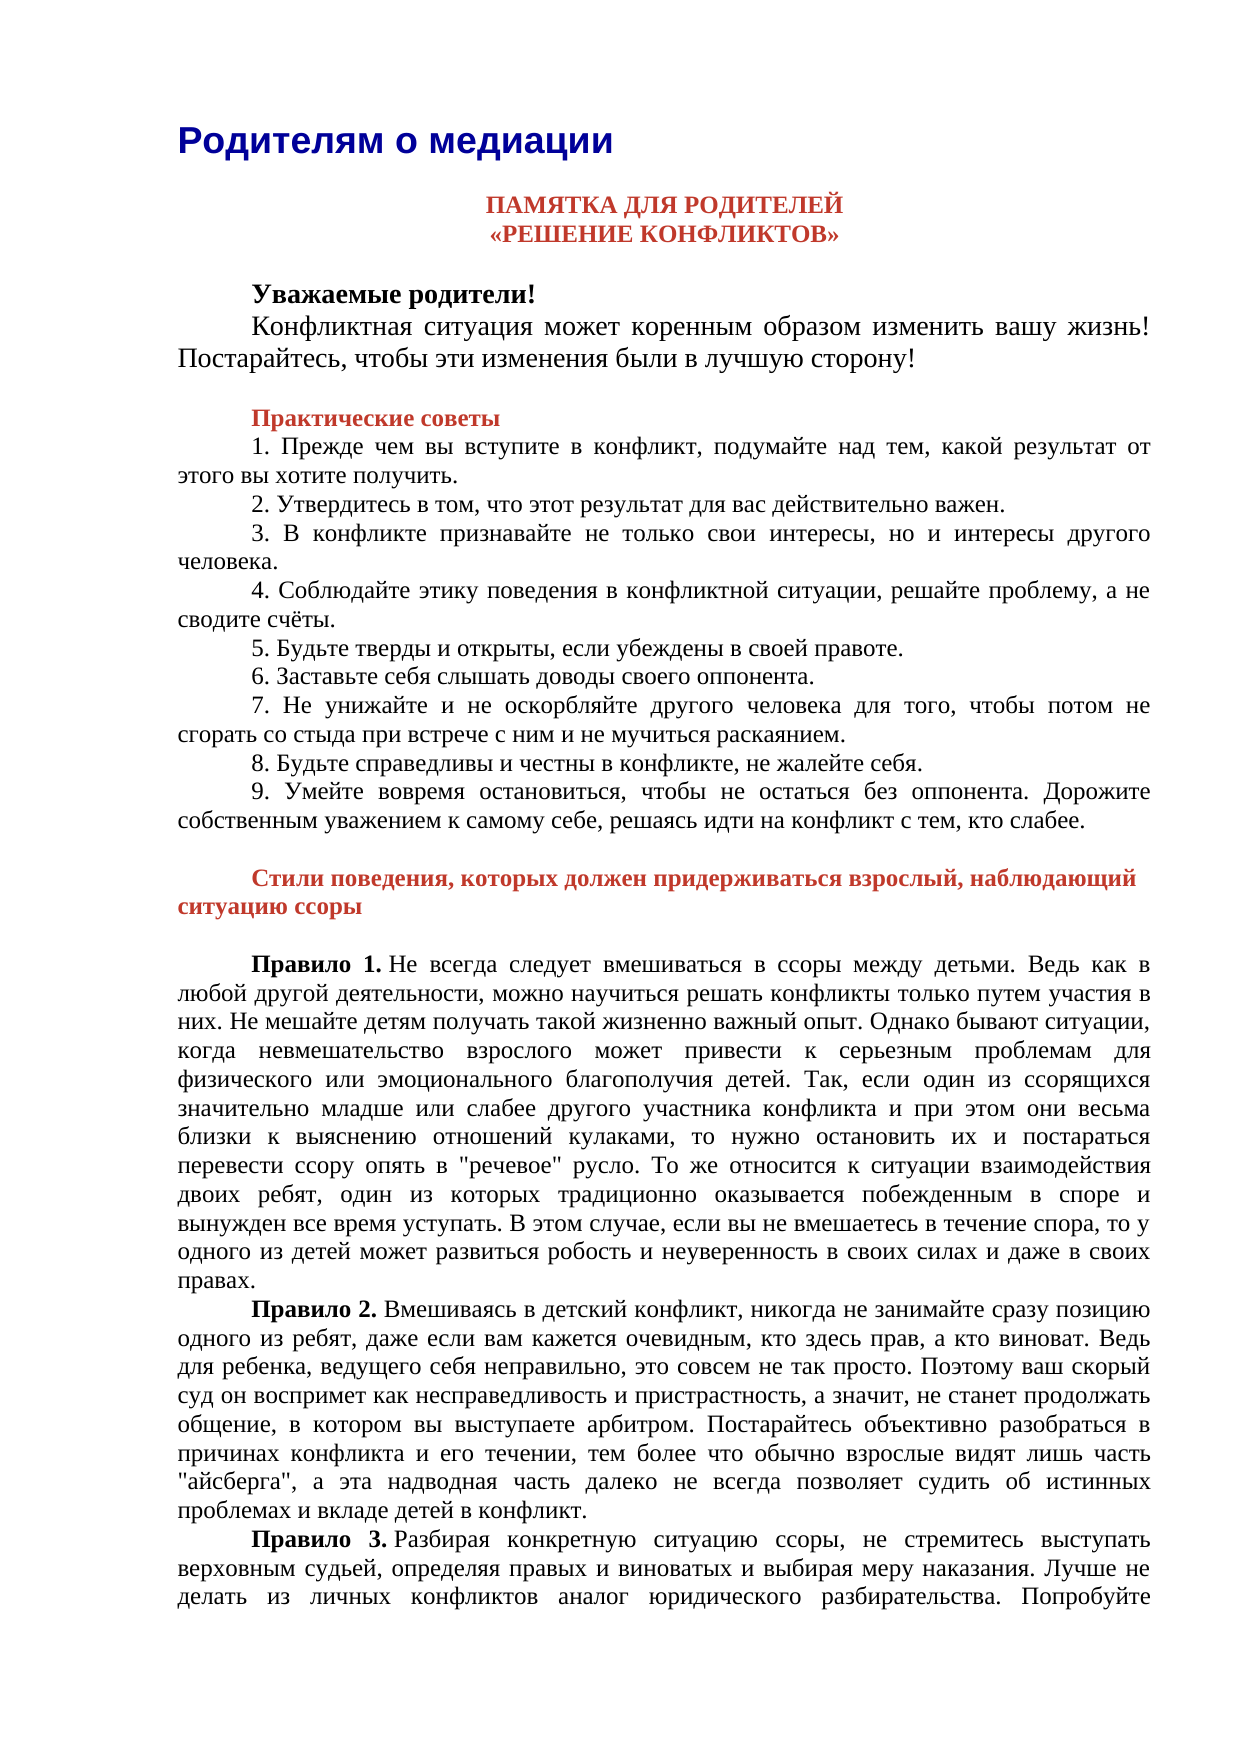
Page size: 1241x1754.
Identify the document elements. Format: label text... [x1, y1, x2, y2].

text «РЕШЕНИЕ КОНФЛИКТОВ» [177, 219, 1152, 248]
text 1. Прежде чем вы вступите в конфликт, подумайте над тем, какой результат от этого вы хотите получить. [177, 431, 1152, 489]
text 4. Соблюдайте этику поведения в конфликтной ситуации, решайте проблему, а не сводите счёты. [177, 575, 1152, 633]
text 7. Не унижайте и не оскорбляйте другого человека для того, чтобы потом не сгорать со стыда при встрече с ним и не мучиться раскаянием. [177, 690, 1152, 748]
text 6. Заставьте себя слышать доводы своего оппонента. [177, 661, 1152, 690]
text Конфликтная ситуация может коренным образом изменить вашу жизнь! Постарайтесь, чтобы эти изменения были в лучшую сторону! [177, 309, 1152, 374]
text Родителям о медиации [177, 118, 1152, 161]
text Стили поведения, которых должен придерживаться взрослый, наблюдающий ситуацию ссоры [177, 863, 1152, 920]
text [177, 1524, 1152, 1610]
text ПАМЯТКА ДЛЯ РОДИТЕЛЕЙ [177, 190, 1152, 219]
text 3. В конфликте признавайте не только свои интересы, но и интересы другого человека. [177, 518, 1152, 575]
text 9. Умейте вовремя остановиться, чтобы не остаться без оппонента. Дорожите собственным уважением к самому себе, решаясь идти на конфликт с тем, кто слабее. [177, 776, 1152, 834]
text Уважаемые родители! [177, 277, 1152, 309]
text 2. Утвердитесь в том, что этот результат для вас действительно важен. [177, 489, 1152, 518]
text Практические советы [177, 403, 1152, 431]
text Правило 1. Не всегда следует вмешиваться в ссоры между детьми. Ведь как в любой другой деятельности, можно научиться решать конфликты только путем участия в них. Не мешайте детям получать такой жизненно важный опыт. Однако бывают ситуации, когда невмешательство взрослого может привести к серьезным проблемам для физического или эмоционального благополучия детей. Так, если один из ссорящихся значительно младше или слабее другого участника конфликта и при этом они весьма близки к выяснению отношений кулаками, то нужно остановить их и постараться перевести ссору опять в "речевое" русло. То же относится к ситуации взаимодействия двоих ребят, один из которых традиционно оказывается побежденным в споре и вынужден все время уступать. В этом случае, если вы не вмешаетесь в течение спора, то у одного из детей может развиться робость и неуверенность в своих силах и даже в своих правах. [177, 949, 1152, 1294]
text 5. Будьте тверды и открыты, если убеждены в своей правоте. [177, 633, 1152, 661]
text Правило 2. Вмешиваясь в детский конфликт, никогда не занимайте сразу позицию одного из ребят, даже если вам кажется очевидным, кто здесь прав, а кто виноват. Ведь для ребенка, ведущего себя неправильно, это совсем не так просто. Поэтому ваш скорый суд он воспримет как несправедливость и пристрастность, а значит, не станет продолжать общение, в котором вы выступаете арбитром. Постарайтесь объективно разобраться в причинах конфликта и его течении, тем более что обычно взрослые видят лишь часть "айсберга", а эта надводная часть далеко не всегда позволяет судить об истинных проблемах и вкладе детей в конфликт. [177, 1294, 1152, 1524]
text 8. Будьте справедливы и честны в конфликте, не жалейте себя. [177, 748, 1152, 776]
